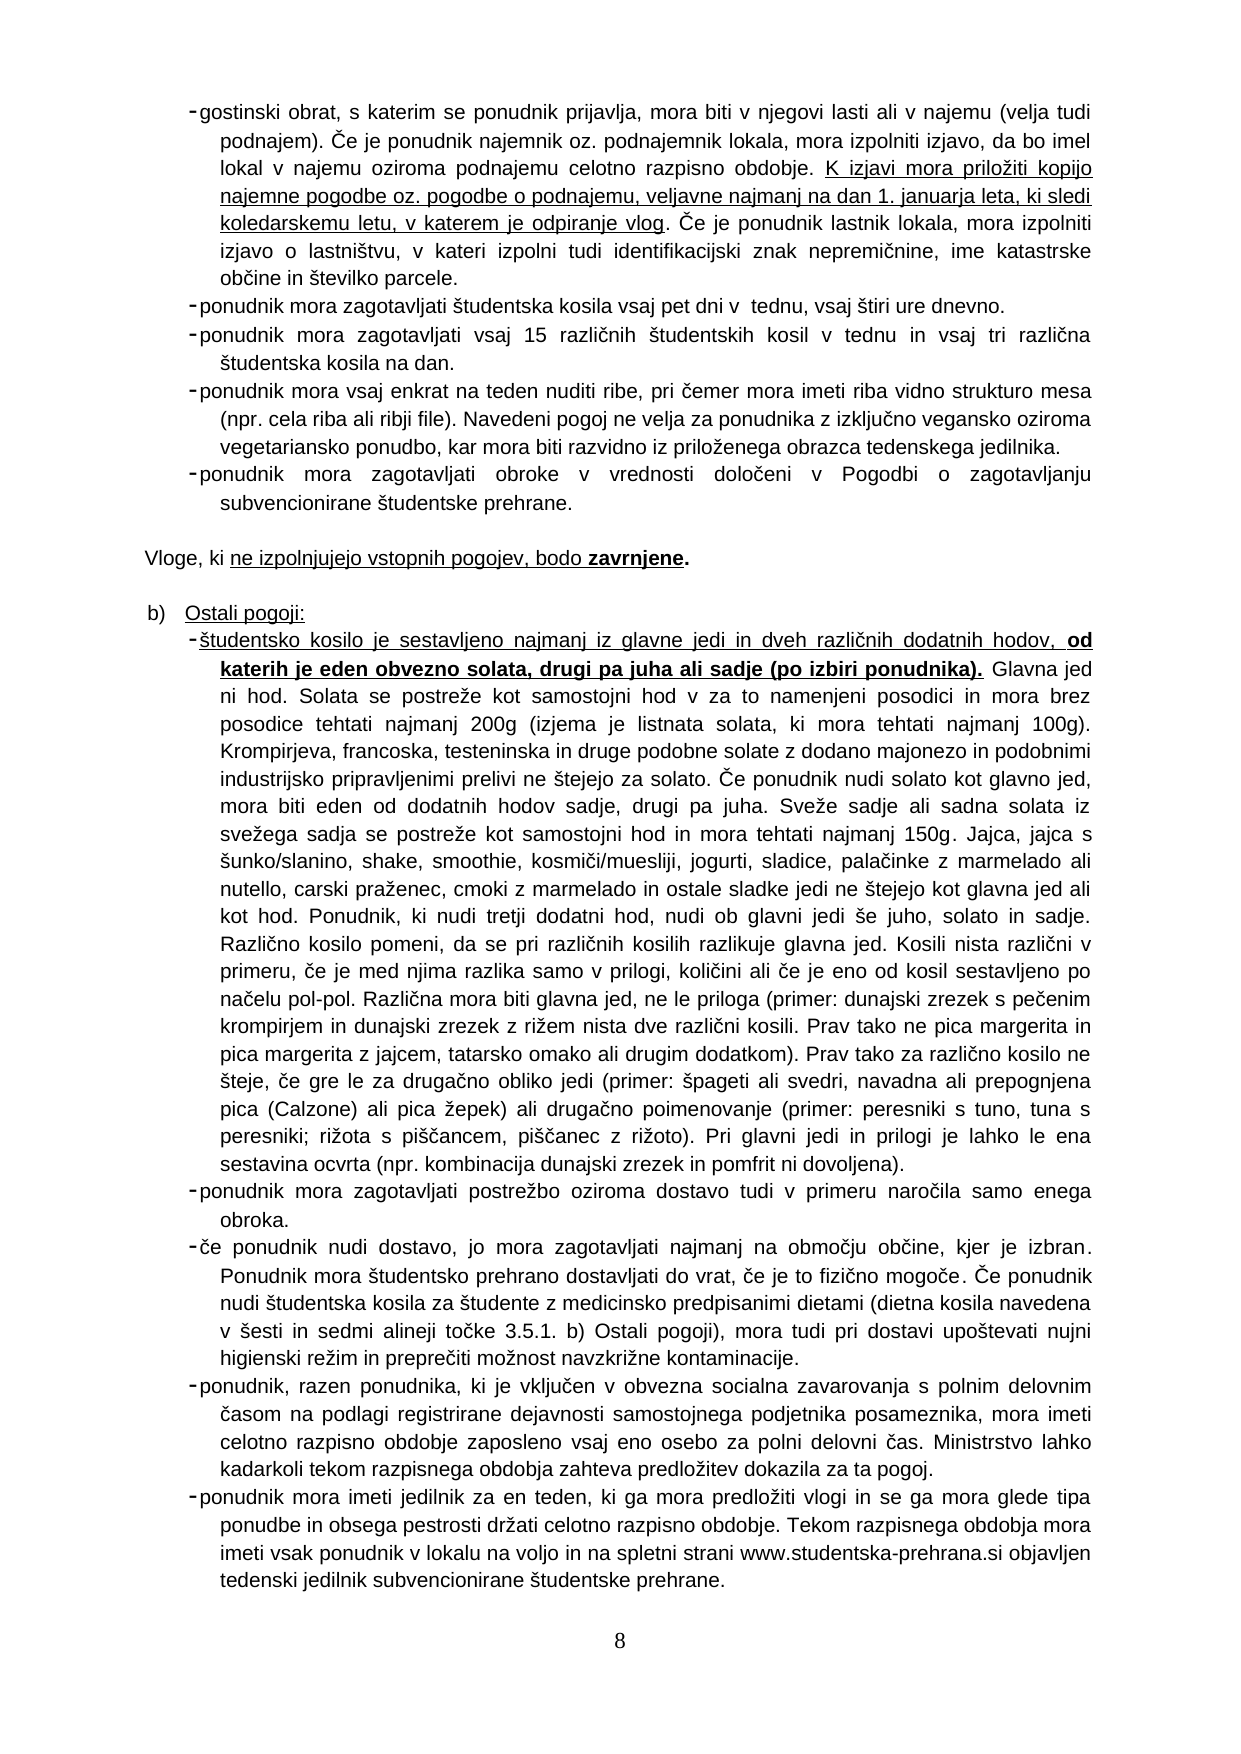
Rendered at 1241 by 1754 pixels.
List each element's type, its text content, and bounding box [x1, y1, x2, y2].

list ponudnik, razen ponudnika, ki je vključen v obvezna socialna zavarovanja s polnim delovnim časom na podlagi registrirane dejavnosti samostojnega podjetnika posameznika, mora imeti celotno razpisno obdobje zaposleno vsaj eno osebo za polni delovni čas. Ministrstvo lahko kadarkoli tekom razpisnega obdobja zahteva predložitev dokazila za ta pogoj. [189, 1374, 1092, 1481]
list ponudnik mora zagotavljati vsaj 15 različnih študentskih kosil v tednu in vsaj tri različna študentska kosila na dan. [189, 322, 1092, 375]
list ponudnik mora zagotavljati študentska kosila vsaj pet dni v tednu, vsaj štiri ure dnevno. [189, 294, 1092, 319]
list ponudnik mora zagotavljati postrežbo oziroma dostavo tudi v primeru naročila samo enega obroka. [189, 1179, 1092, 1232]
list študentsko kosilo je sestavljeno najmanj iz glavne jedi in dveh različnih dodatnih hodov, od katerih je eden obvezno solata, drugi pa juha ali sadje (po izbiri ponudnika). Glavna jed ni hod. Solata se postreže kot samostojni hod v za to namenjeni posodici in mora brez posodice tehtati najmanj 200g (izjema je listnata solata, ki mora tehtati najmanj 100g). Krompirjeva, francoska, testeninska in druge podobne solate z dodano majonezo in podobnimi industrijsko pripravljenimi prelivi ne štejejo za solato. Če ponudnik nudi solato kot glavno jed, mora biti eden od dodatnih hodov sadje, drugi pa juha. Sveže sadje ali sadna solata iz svežega sadja se postreže kot samostojni hod in mora tehtati najmanj 150g. Jajca, jajca s šunko/slanino, shake, smoothie, kosmiči/muesliji, jogurti, sladice, palačinke z marmelado ali nutello, carski praženec, cmoki z marmelado in ostale sladke jedi ne štejejo kot glavna jed ali kot hod. Ponudnik, ki nudi tretji dodatni hod, nudi ob glavni jedi še juho, solato in sadje. Različno kosilo pomeni, da se pri različnih kosilih razlikuje glavna jed. Kosili nista različni v primeru, če je med njima razlika samo v prilogi, količini ali če je eno od kosil sestavljeno po načelu pol-pol. Različna mora biti glavna jed, ne le priloga (primer: dunajski zrezek s pečenim krompirjem in dunajski zrezek z rižem nista dve različni kosili. Prav tako ne pica margerita in pica margerita z jajcem, tatarsko omako ali drugim dodatkom). Prav tako za različno kosilo ne šteje, če gre le za drugačno obliko jedi (primer: špageti ali svedri, navadna ali prepognjena pica (Calzone) ali pica žepek) ali drugačno poimenovanje (primer: peresniki s tuno, tuna s peresniki; rižota s piščancem, piščanec z rižoto). Pri glavni jedi in prilogi je lahko le ena sestavina ocvrta (npr. kombinacija dunajski zrezek in pomfrit ni dovoljena). [189, 628, 1092, 1176]
list ponudnik mora zagotavljati obroke v vrednosti določeni v Pogodbi o zagotavljanju subvencionirane študentske prehrane. [189, 462, 1092, 514]
list Ostali pogoji: [147, 601, 1092, 624]
list če ponudnik nudi dostavo, jo mora zagotavljati najmanj na območju občine, kjer je izbran. Ponudnik mora študentsko prehrano dostavljati do vrat, če je to fizično mogoče. Če ponudnik nudi študentska kosila za študente z medicinsko predpisanimi dietami (dietna kosila navedena v šesti in sedmi alineji točke 3.5.1. b) Ostali pogoji), mora tudi pri dostavi upoštevati nujni higienski režim in preprečiti možnost navzkrižne kontaminacije. [189, 1235, 1092, 1370]
list gostinski obrat, s katerim se ponudnik prijavlja, mora biti v njegovi lasti ali v najemu (velja tudi podnajem). Če je ponudnik najemnik oz. podnajemnik lokala, mora izpolniti izjavo, da bo imel lokal v najemu oziroma podnajemu celotno razpisno obdobje. K izjavi mora priložiti kopijo najemne pogodbe oz. pogodbe o podnajemu, veljavne najmanj na dan 1. januarja leta, ki sledi koledarskemu letu, v katerem je odpiranje vlog. Če je ponudnik lastnik lokala, mora izpolniti izjavo o lastništvu, v kateri izpolni tudi identifikacijski znak nepremičnine, ime katastrske občine in številko parcele. [189, 100, 1092, 290]
text Vloge, ki ne izpolnjujejo vstopnih pogojev, bodo zavrnjene. [144, 546, 1092, 569]
list ponudnik mora vsaj enkrat na teden nuditi ribe, pri čemer mora imeti riba vidno strukturo mesa (npr. cela riba ali ribji file). Navedeni pogoj ne velja za ponudnika z izključno vegansko oziroma vegetariansko ponudbo, kar mora biti razvidno iz priloženega obrazca tedenskega jedilnika. [189, 378, 1092, 458]
list ponudnik mora imeti jedilnik za en teden, ki ga mora predložiti vlogi in se ga mora glede tipa ponudbe in obsega pestrosti držati celotno razpisno obdobje. Tekom razpisnega obdobja mora imeti vsak ponudnik v lokalu na voljo in na spletni strani www.studentska-prehrana.si objavljen tedenski jedilnik subvencionirane študentske prehrane. [189, 1485, 1092, 1592]
